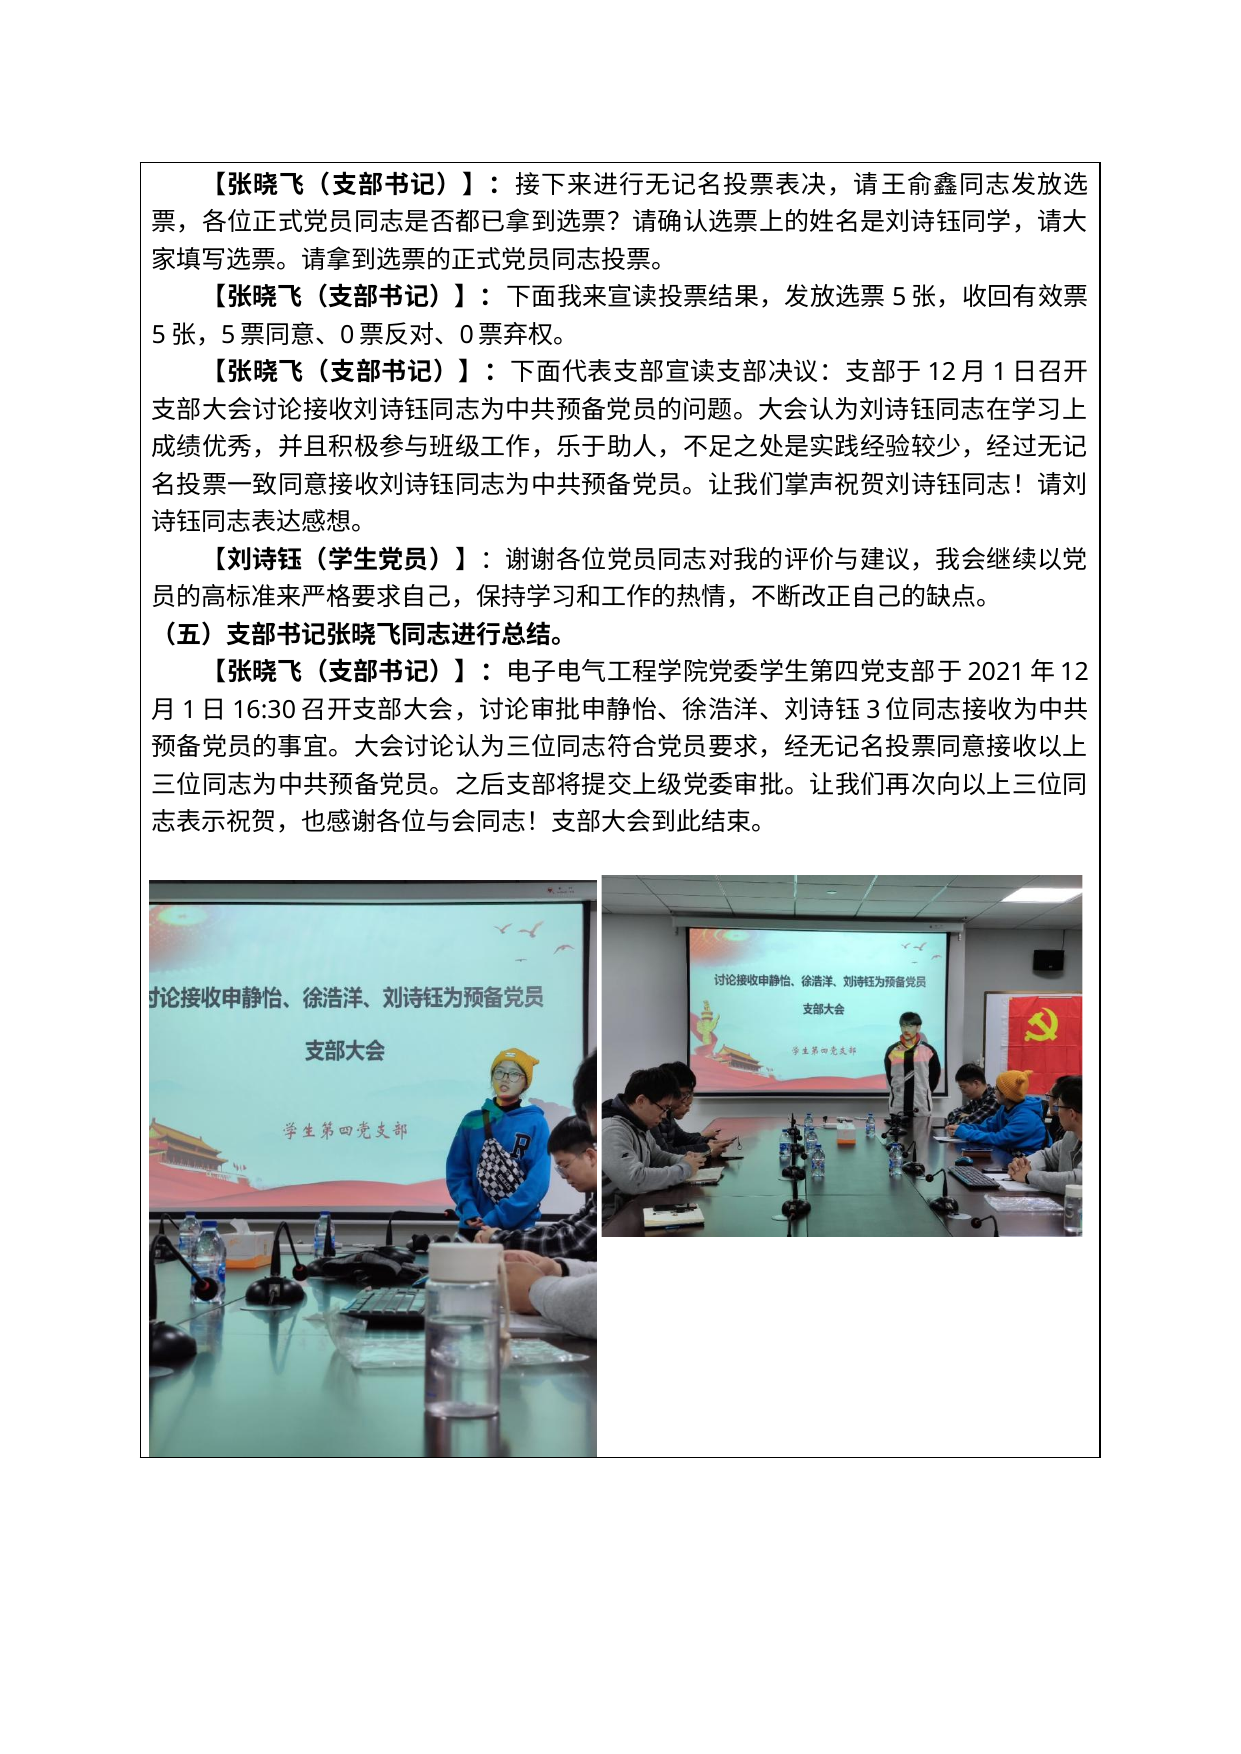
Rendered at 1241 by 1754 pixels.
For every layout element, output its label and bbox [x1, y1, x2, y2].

table_cell [141, 163, 1099, 1457]
picture [601, 875, 1083, 1237]
picture [149, 880, 597, 1457]
